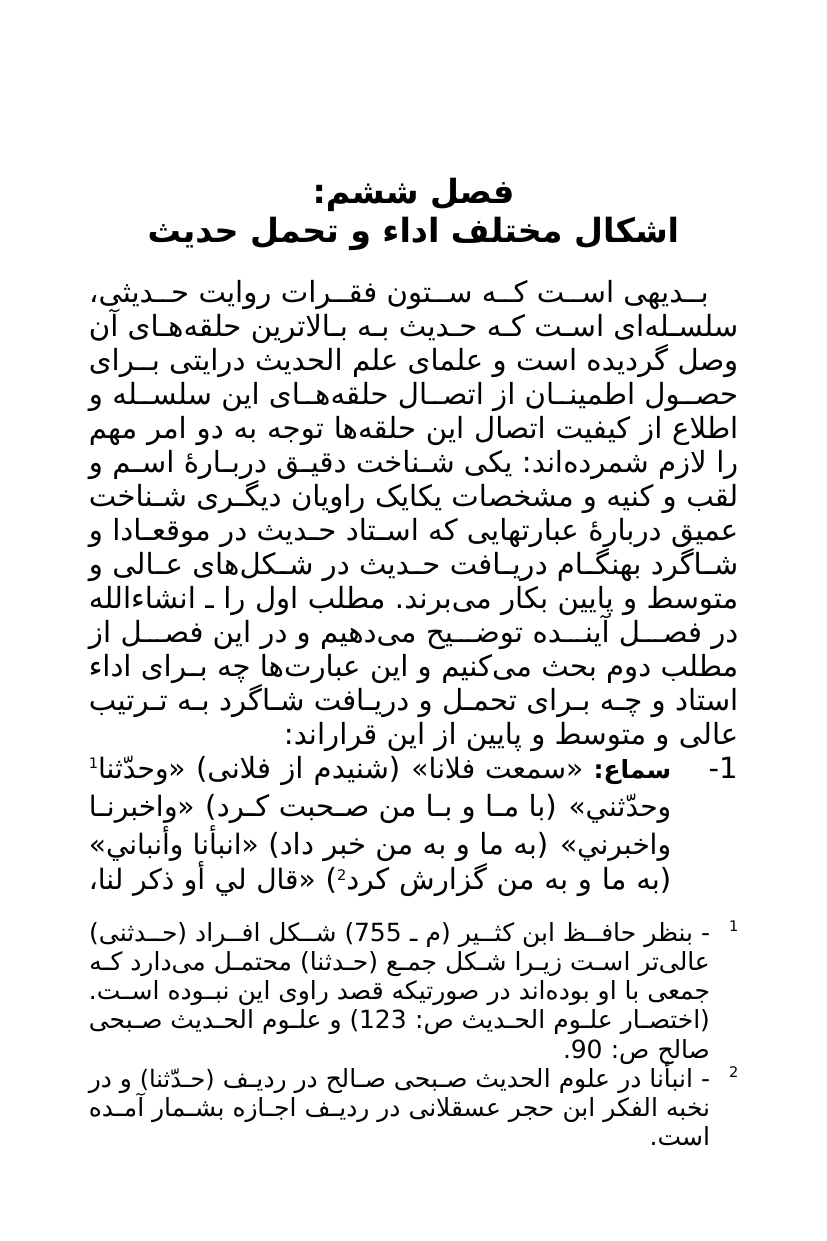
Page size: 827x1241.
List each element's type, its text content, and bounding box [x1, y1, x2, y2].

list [89, 751, 708, 897]
text فصل ششم: اشکال مختلف اداء و تحمل حدیث [89, 173, 738, 251]
text بدیهی است که ستون فقرات روایت حدیثی، سلسله‌ای است که حدیث به بالاترین حلقه‌های آن وصل گردیده است و علمای علم الحدیث درایتی برای حصول اطمینان از اتصال حلقه‌های این سلسله و اطلاع از کیفیت اتصال این حلقه‌ها توجه به دو امر مهم را لازم شمرده‌اند: یکی شناخت دقیق دربارۀ اسم و لقب و کنیه و مشخصات یکایک راویان دیگری شناخت عمیق دربارۀ عبارتهایی که استاد حدیث در موقعادا و شاگرد بهنگام دریافت حدیث در شکل‌های عالی و متوسط و پایین بکار می‌برند. مطلب اول را ـ انشا‌ء‌الله در فصل آینده توضیح می‌دهیم و در این فصل از مطلب دوم بحث می‌کنیم و این عبارت‌ها چه برای اداء استاد و چه برای تحمل و دریافت شاگرد به ترتیب عالی و متوسط و پایین از این قراراند: [89, 276, 738, 751]
